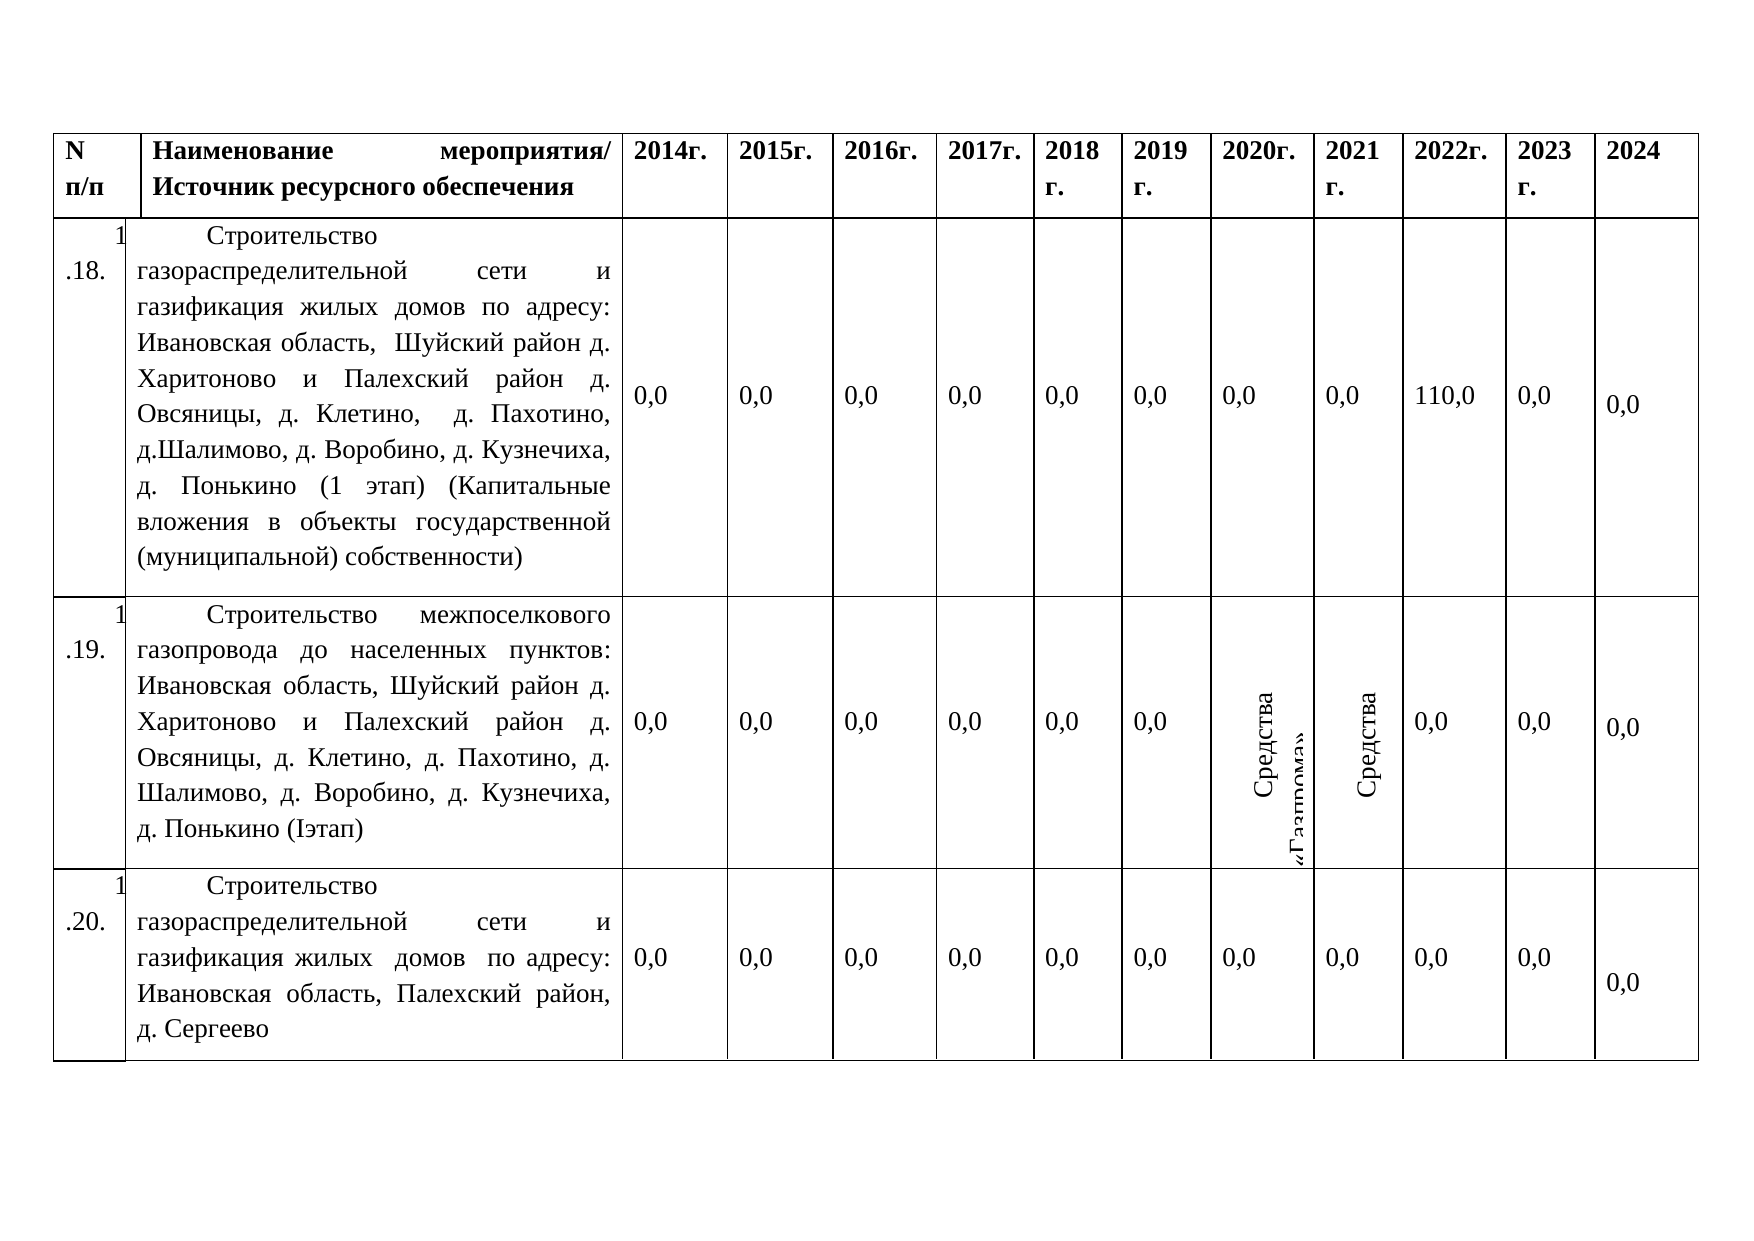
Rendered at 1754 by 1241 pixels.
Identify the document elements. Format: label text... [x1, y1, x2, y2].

table_cell 0,0 [728, 869, 833, 1060]
table_cell 0,0 [1403, 869, 1506, 1060]
table_cell 0,0 [1315, 219, 1402, 596]
table_cell 0,0 [623, 219, 727, 596]
table_cell 110,0 [1404, 219, 1505, 596]
table_header 2020г. [1212, 134, 1313, 217]
table_header 2023г. [1507, 134, 1594, 217]
table_cell 0,0 [1035, 219, 1121, 596]
table_cell 0,0 [1507, 597, 1594, 868]
table_header 2017г. [937, 134, 1033, 217]
table_header 2021г. [1315, 134, 1402, 217]
table_cell 0,0 [937, 869, 1034, 1060]
table_cell 0,0 [1122, 869, 1211, 1060]
table_cell 0,0 [1507, 219, 1594, 596]
table_cell Средства «Газпрома» [1212, 597, 1313, 868]
table_cell 0,0 [728, 597, 832, 868]
table_cell Строительство межпоселкового газопровода до населенных пунктов: Ивановская область, Шуйский район д. Харитоново и Палехский район д. Овсяницы, д. Клетино, д. Пахотино, д. Шалимово, д. Воробино, д. Кузнечиха, д. Понькино (Iэтап) [126, 597, 622, 868]
table_header Наименование мероприятия/ Источник ресурсного обеспечения [142, 134, 622, 217]
table_cell 0,0 [1596, 597, 1698, 868]
table_header 2016г. [834, 134, 936, 217]
table_cell 0,0 [1596, 219, 1698, 596]
table_cell 0,0 [1404, 597, 1505, 868]
table_cell 0,0 [834, 219, 936, 596]
table_cell 0,0 [728, 219, 832, 596]
table_cell 1.18. [54, 219, 125, 596]
table_header 2018г. [1035, 134, 1121, 217]
table_cell 0,0 [937, 219, 1033, 596]
table_cell Строительство газораспределительной сети и газификация жилых домов по адресу: Ивановская область, Шуйский район д. Харитоново и Палехский район д. Овсяницы, д. Клетино, д. Пахотино, д.Шалимово, д. Воробино, д. Кузнечиха, д. Понькино (1 этап) (Капитальные вложения в объекты государственной (муниципальной) собственности) [126, 219, 622, 596]
table_cell 1.20. [54, 870, 125, 1060]
table_cell 0,0 [833, 869, 937, 1060]
table_cell 0,0 [937, 597, 1033, 868]
table_cell 0,0 [1034, 869, 1122, 1060]
table_cell Средства «Газпрома» [1315, 597, 1402, 868]
table_cell 0,0 [623, 597, 727, 868]
table_cell 0,0 [1314, 869, 1403, 1060]
table_cell Строительство газораспределительной сети и газификация жилых домов по адресу: Ивановская область, Палехский район, д. Сергеево [126, 869, 622, 1060]
table_header 2014г. [623, 134, 727, 217]
table_header 2015г. [728, 134, 832, 217]
table_cell 0,0 [1123, 597, 1210, 868]
table_cell 0,0 [1211, 869, 1314, 1060]
table_header 2024 [1596, 134, 1698, 217]
table_cell 0,0 [1035, 597, 1121, 868]
table_cell 0,0 [623, 869, 728, 1060]
table_header 2022г. [1404, 134, 1505, 217]
table_header 2019г. [1123, 134, 1210, 217]
table_cell 0,0 [834, 597, 936, 868]
table_cell 0,0 [1212, 219, 1313, 596]
table_cell 0,0 [1123, 219, 1210, 596]
table_header N п/п [54, 134, 140, 217]
table_cell 0,0 [1595, 869, 1698, 1060]
table_cell 1.19. [54, 598, 125, 868]
table_cell 0,0 [1506, 869, 1595, 1060]
